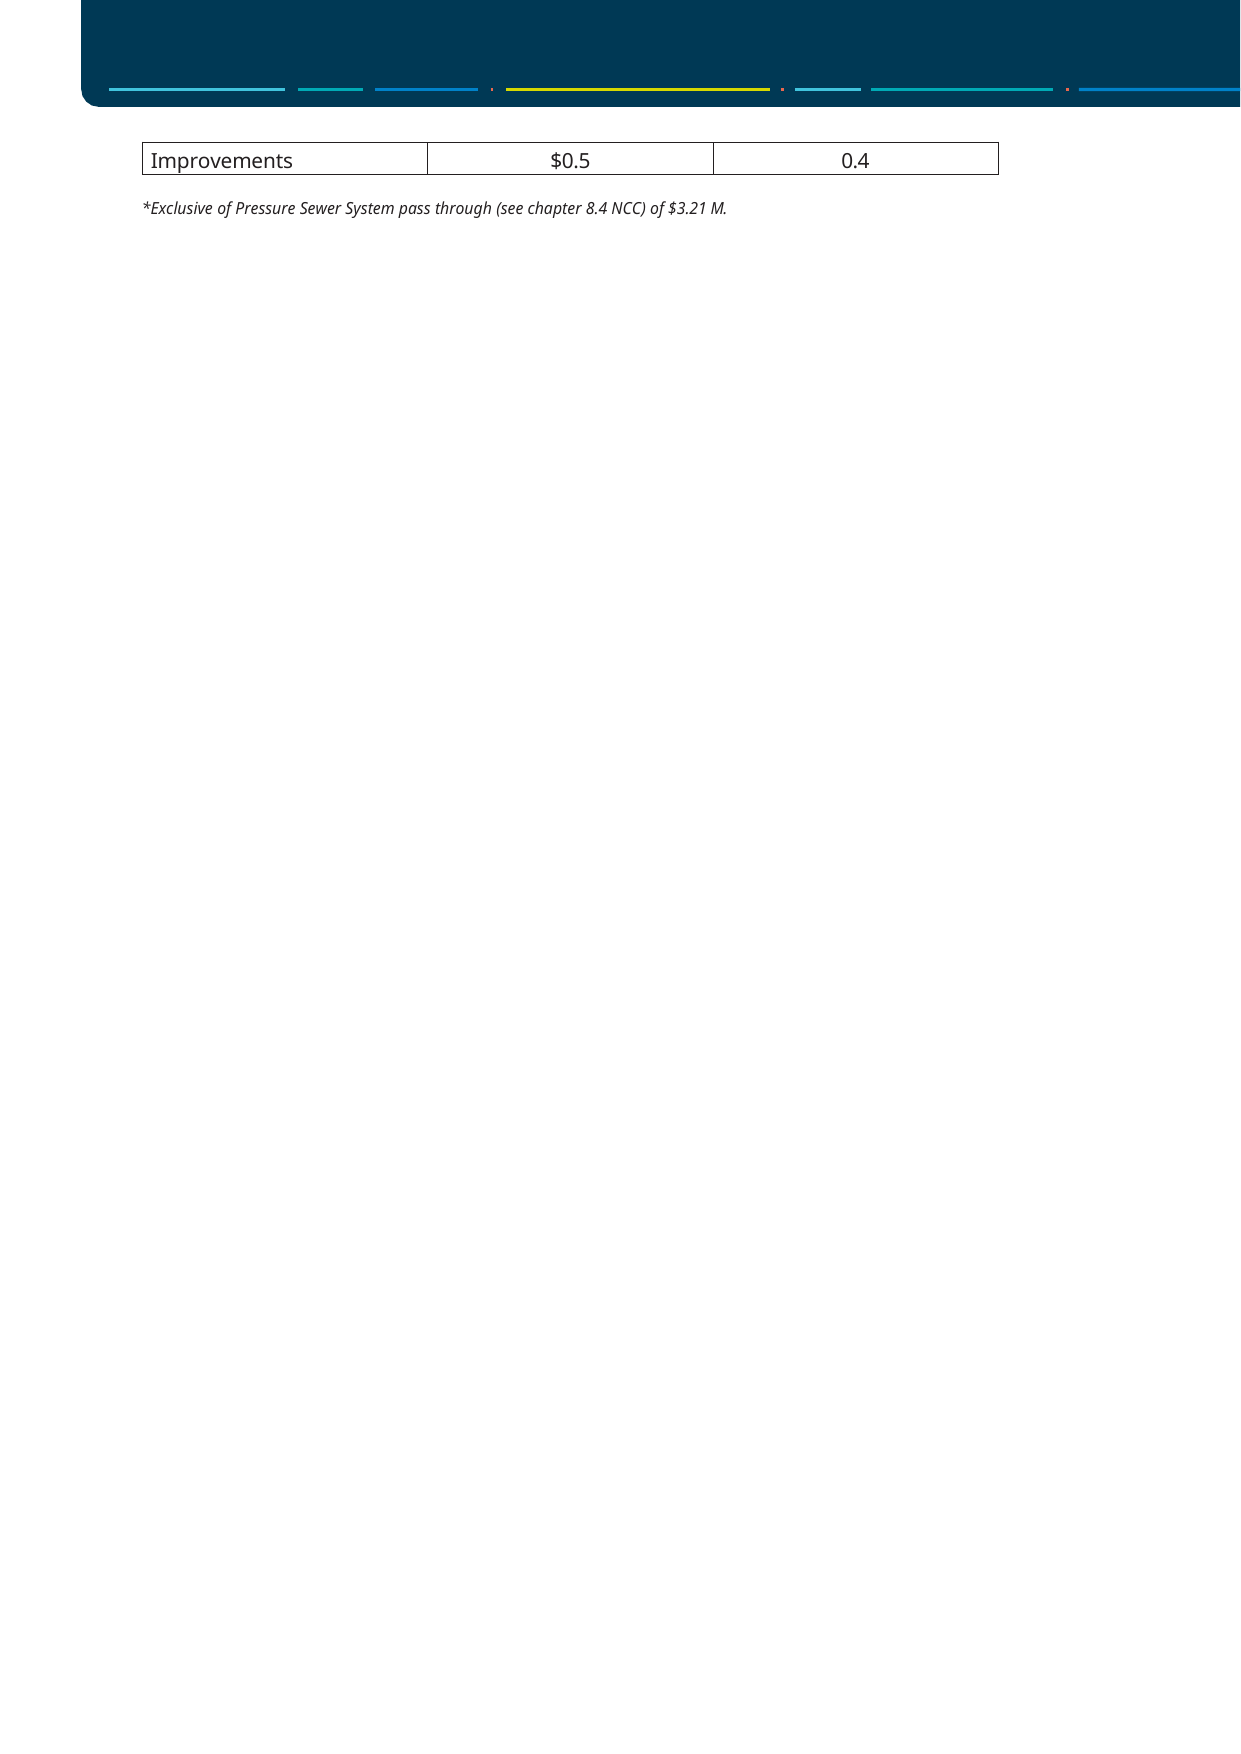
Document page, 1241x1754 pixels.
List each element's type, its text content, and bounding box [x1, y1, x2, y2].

text *Exclusive of Pressure Sewer System pass through (see chapter 8.4 NCC) of $3.21 M. [142, 197, 1194, 219]
table_cell Improvements [143, 143, 427, 174]
table_cell 0.4 [714, 143, 998, 174]
table_cell $0.5 [428, 143, 713, 174]
